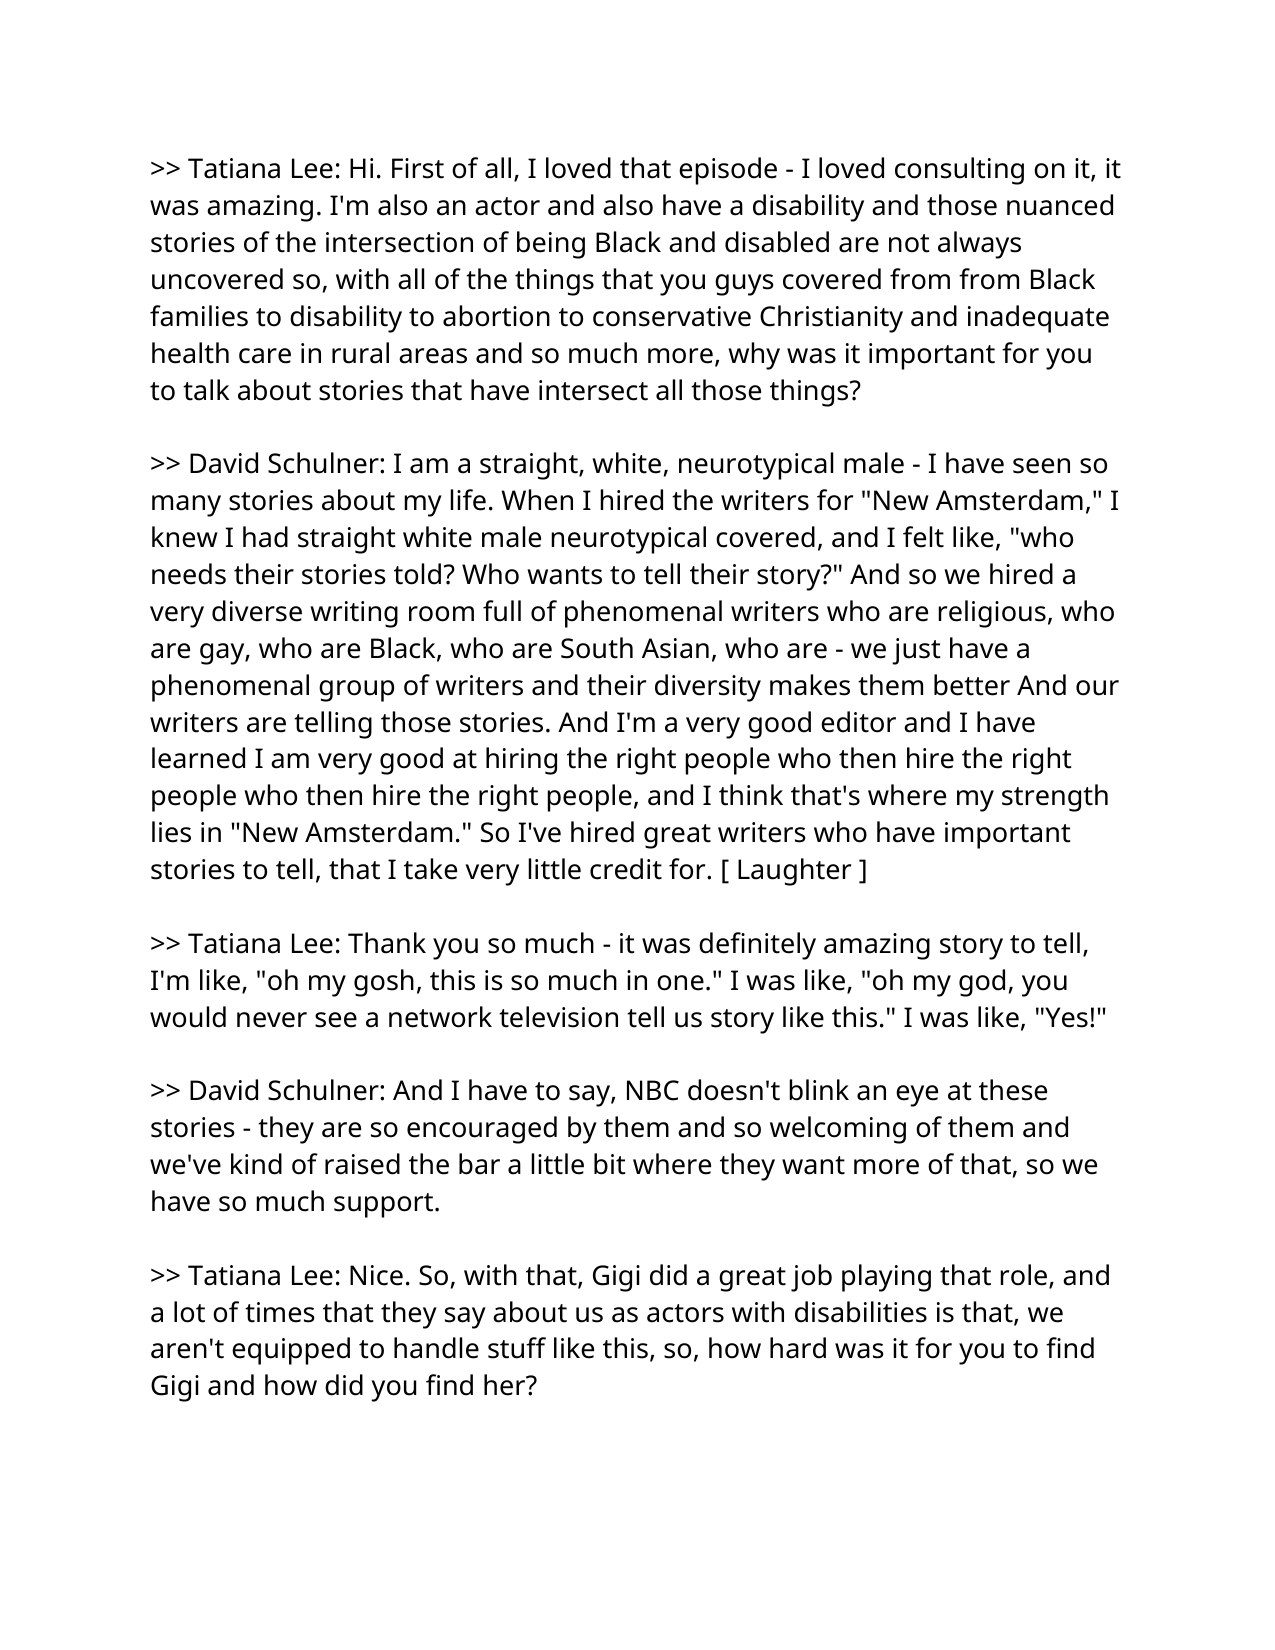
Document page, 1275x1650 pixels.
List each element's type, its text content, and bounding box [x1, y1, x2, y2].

text >> David Schulner: I am a straight, white, neurotypical male - I have seen so many stories about my life. When I hired the writers for "New Amsterdam," I knew I had straight white male neurotypical covered, and I felt like, "who needs their stories told? Who wants to tell their story?" And so we hired a very diverse writing room full of phenomenal writers who are religious, who are gay, who are Black, who are South Asian, who are - we just have a phenomenal group of writers and their diversity makes them better And our writers are telling those stories. And I'm a very good editor and I have learned I am very good at hiring the right people who then hire the right people who then hire the right people, and I think that's where my strength lies in "New Amsterdam." So I've hired great writers who have important stories to tell, that I take very little credit for. [ Laughter ] [150, 445, 1125, 887]
text >> Tatiana Lee: Hi. First of all, I loved that episode - I loved consulting on it, it was amazing. I'm also an actor and also have a disability and those nuanced stories of the intersection of being Black and disabled are not always uncovered so, with all of the things that you guys covered from from Black families to disability to abortion to conservative Christianity and inadequate health care in rural areas and so much more, why was it important for you to talk about stories that have intersect all those things? [150, 150, 1125, 408]
text >> Tatiana Lee: Thank you so much - it was definitely amazing story to tell, I'm like, "oh my gosh, this is so much in one." I was like, "oh my god, you would never see a network television tell us story like this." I was like, "Yes!" [150, 924, 1125, 1035]
text >> Tatiana Lee: Nice. So, with that, Gigi did a great job playing that role, and a lot of times that they say about us as actors with disabilities is that, we aren't equipped to handle stuff like this, so, how hard was it for you to find Gigi and how did you find her? [150, 1256, 1125, 1404]
text >> David Schulner: And I have to say, NBC doesn't blink an eye at these stories - they are so encouraged by them and so welcoming of them and we've kind of raised the bar a little bit where they want more of that, so we have so much support. [150, 1072, 1125, 1219]
